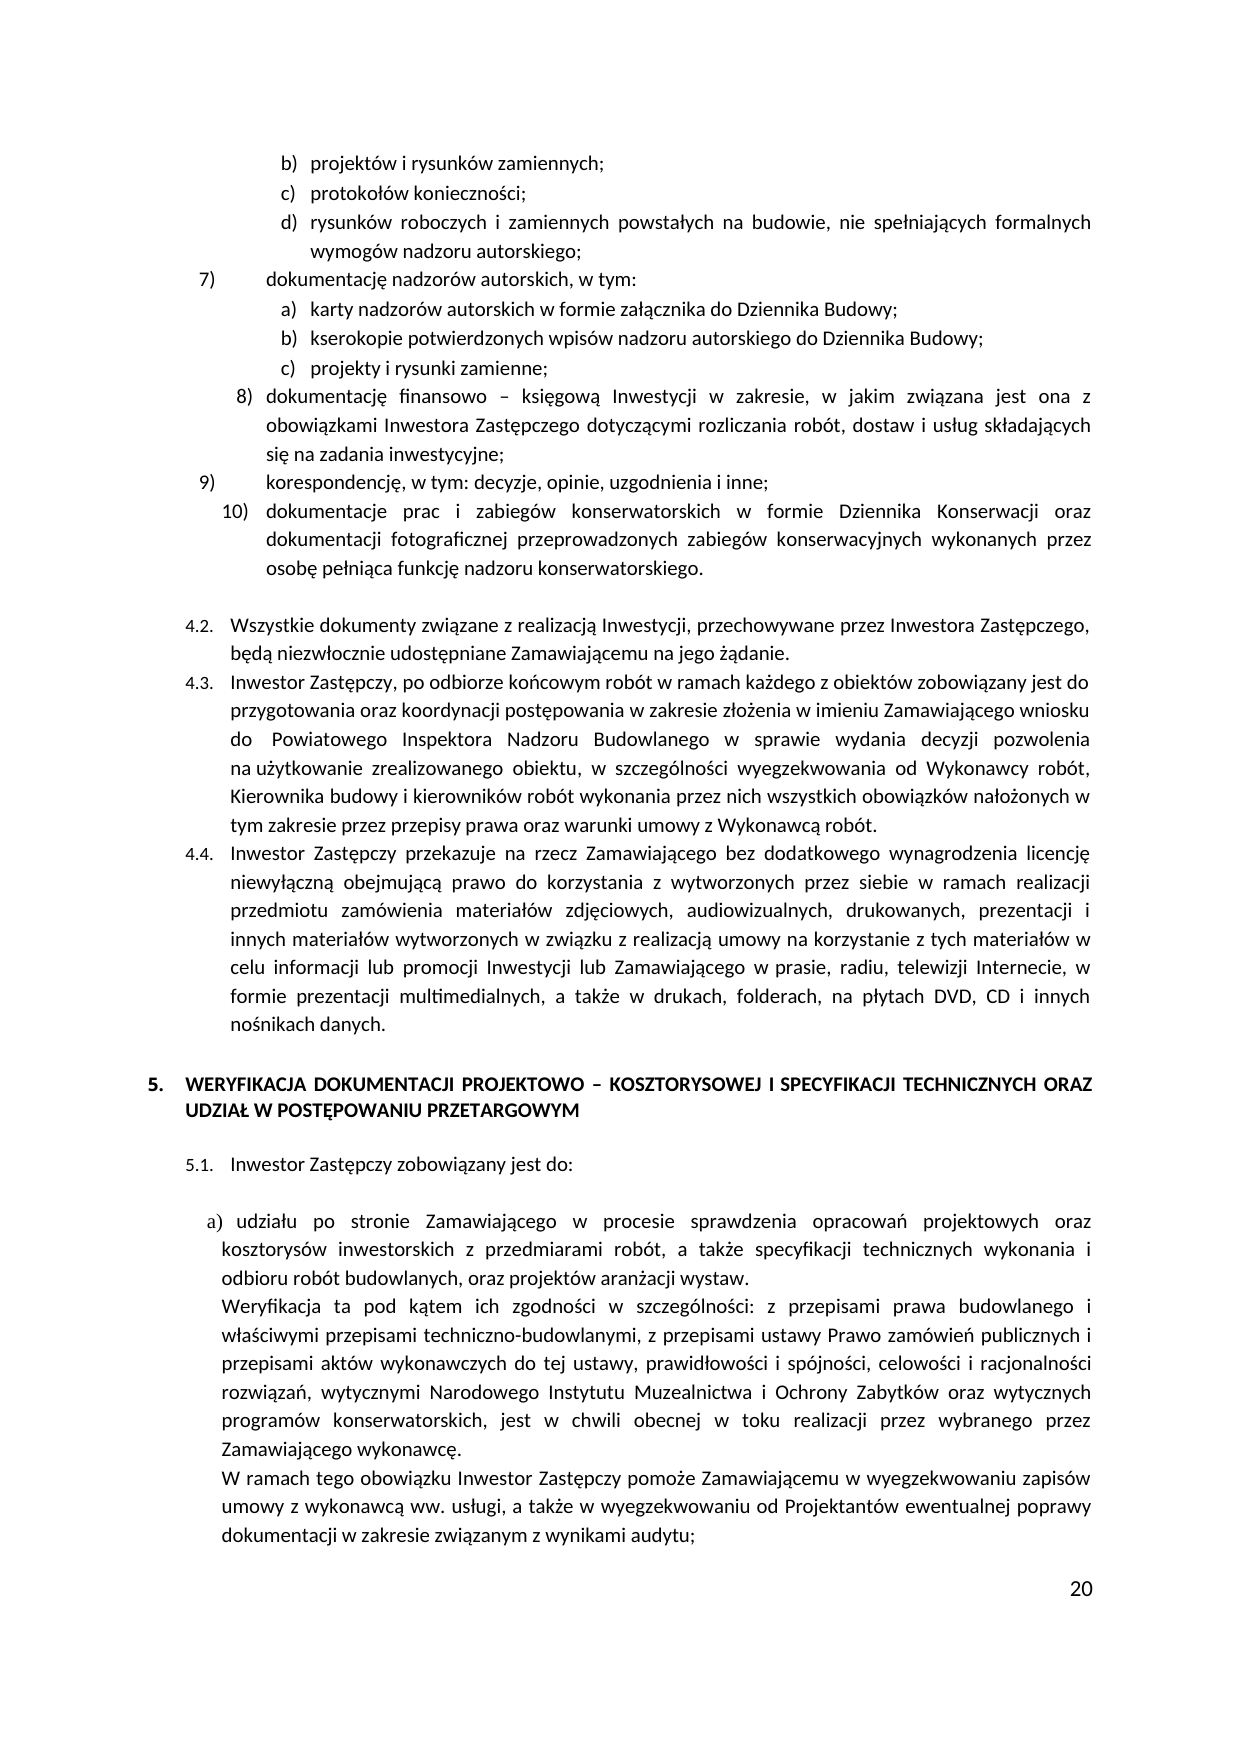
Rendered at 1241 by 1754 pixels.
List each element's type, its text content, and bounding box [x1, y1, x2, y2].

list dokumentację nadzorów autorskich, w tym: [148, 264, 1093, 292]
list protokołów konieczności; [281, 177, 1093, 206]
list rysunków roboczych i zamiennych powstałych na budowie, nie spełniających formalnych wymogów nadzoru autorskiego; [281, 207, 1093, 264]
list projektów i rysunków zamiennych; [281, 148, 1093, 176]
text W ramach tego obowiązku Inwestor Zastępczy pomoże Zamawiającemu w wyegzekwowaniu zapisów umowy z wykonawcą ww. usługi, a także w wyegzekwowaniu od Projektantów ewentualnej poprawy dokumentacji w zakresie związanym z wynikami audytu; [221, 1462, 1093, 1548]
text Weryfikacja ta pod kątem ich zgodności w szczególności: z przepisami prawa budowlanego i właściwymi przepisami techniczno-budowlanymi, z przepisami ustawy Prawo zamówień publicznych i przepisami aktów wykonawczych do tej ustawy, prawidłowości i spójności, celowości i racjonalności rozwiązań, wytycznymi Narodowego Instytutu Muzealnictwa i Ochrony Zabytków oraz wytycznych programów konserwatorskich, jest w chwili obecnej w toku realizacji przez wybranego przez Zamawiającego wykonawcę. [221, 1291, 1093, 1462]
list Inwestor Zastępczy przekazuje na rzecz Zamawiającego bez dodatkowego wynagrodzenia licencję niewyłączną obejmującą prawo do korzystania z wytworzonych przez siebie w ramach realizacji przedmiotu zamówienia materiałów zdjęciowych, audiowizualnych, drukowanych, prezentacji i innych materiałów wytworzonych w związku z realizacją umowy na korzystanie z tych materiałów w celu informacji lub promocji Inwestycji lub Zamawiającego w prasie, radiu, telewizji Internecie, w formie prezentacji multimedialnych, a także w drukach, folderach, na płytach DVD, CD i innych nośnikach danych. [185, 838, 1091, 1038]
list WERYFIKACJA DOKUMENTACJI PROJEKTOWO – KOSZTORYSOWEJ I SPECYFIKACJI TECHNICZNYCH ORAZ UDZIAŁ W POSTĘPOWANIU PRZETARGOWYM [148, 1072, 1093, 1123]
list Inwestor Zastępczy zobowiązany jest do: [185, 1148, 1089, 1177]
list kserokopie potwierdzonych wpisów nadzoru autorskiego do Dziennika Budowy; [266, 323, 1093, 352]
list dokumentację finansowo – księgową Inwestycji w zakresie, w jakim związana jest ona z obowiązkami Inwestora Zastępczego dotyczącymi rozliczania robót, dostaw i usług składających się na zadania inwestycyjne; [236, 381, 1093, 467]
list Inwestor Zastępczy, po odbiorze końcowym robót w ramach każdego z obiektów zobowiązany jest do przygotowania oraz koordynacji postępowania w zakresie złożenia w imieniu Zamawiającego wniosku do Powiatowego Inspektora Nadzoru Budowlanego w sprawie wydania decyzji pozwolenia na użytkowanie zrealizowanego obiektu, w szczególności wyegzekwowania od Wykonawcy robót, Kierownika budowy i kierowników robót wykonania przez nich wszystkich obowiązków nałożonych w tym zakresie przez przepisy prawa oraz warunki umowy z Wykonawcą robót. [185, 667, 1091, 838]
list Wszystkie dokumenty związane z realizacją Inwestycji, przechowywane przez Inwestora Zastępczego, będą niezwłocznie udostępniane Zamawiającemu na jego żądanie. [185, 609, 1091, 667]
list korespondencję, w tym: decyzje, opinie, uzgodnienia i inne; [148, 467, 1093, 495]
list projekty i rysunki zamienne; [266, 353, 1093, 381]
list dokumentacje prac i zabiegów konserwatorskich w formie Dziennika Konserwacji oraz dokumentacji fotograficznej przeprowadzonych zabiegów konserwacyjnych wykonanych przez osobę pełniąca funkcję nadzoru konserwatorskiego. [221, 495, 1093, 581]
list udziału po stronie Zamawiającego w procesie sprawdzenia opracowań projektowych oraz kosztorysów inwestorskich z przedmiarami robót, a także specyfikacji technicznych wykonania i odbioru robót budowlanych, oraz projektów aranżacji wystaw. [207, 1205, 1093, 1291]
list karty nadzorów autorskich w formie załącznika do Dziennika Budowy; [266, 293, 1093, 322]
